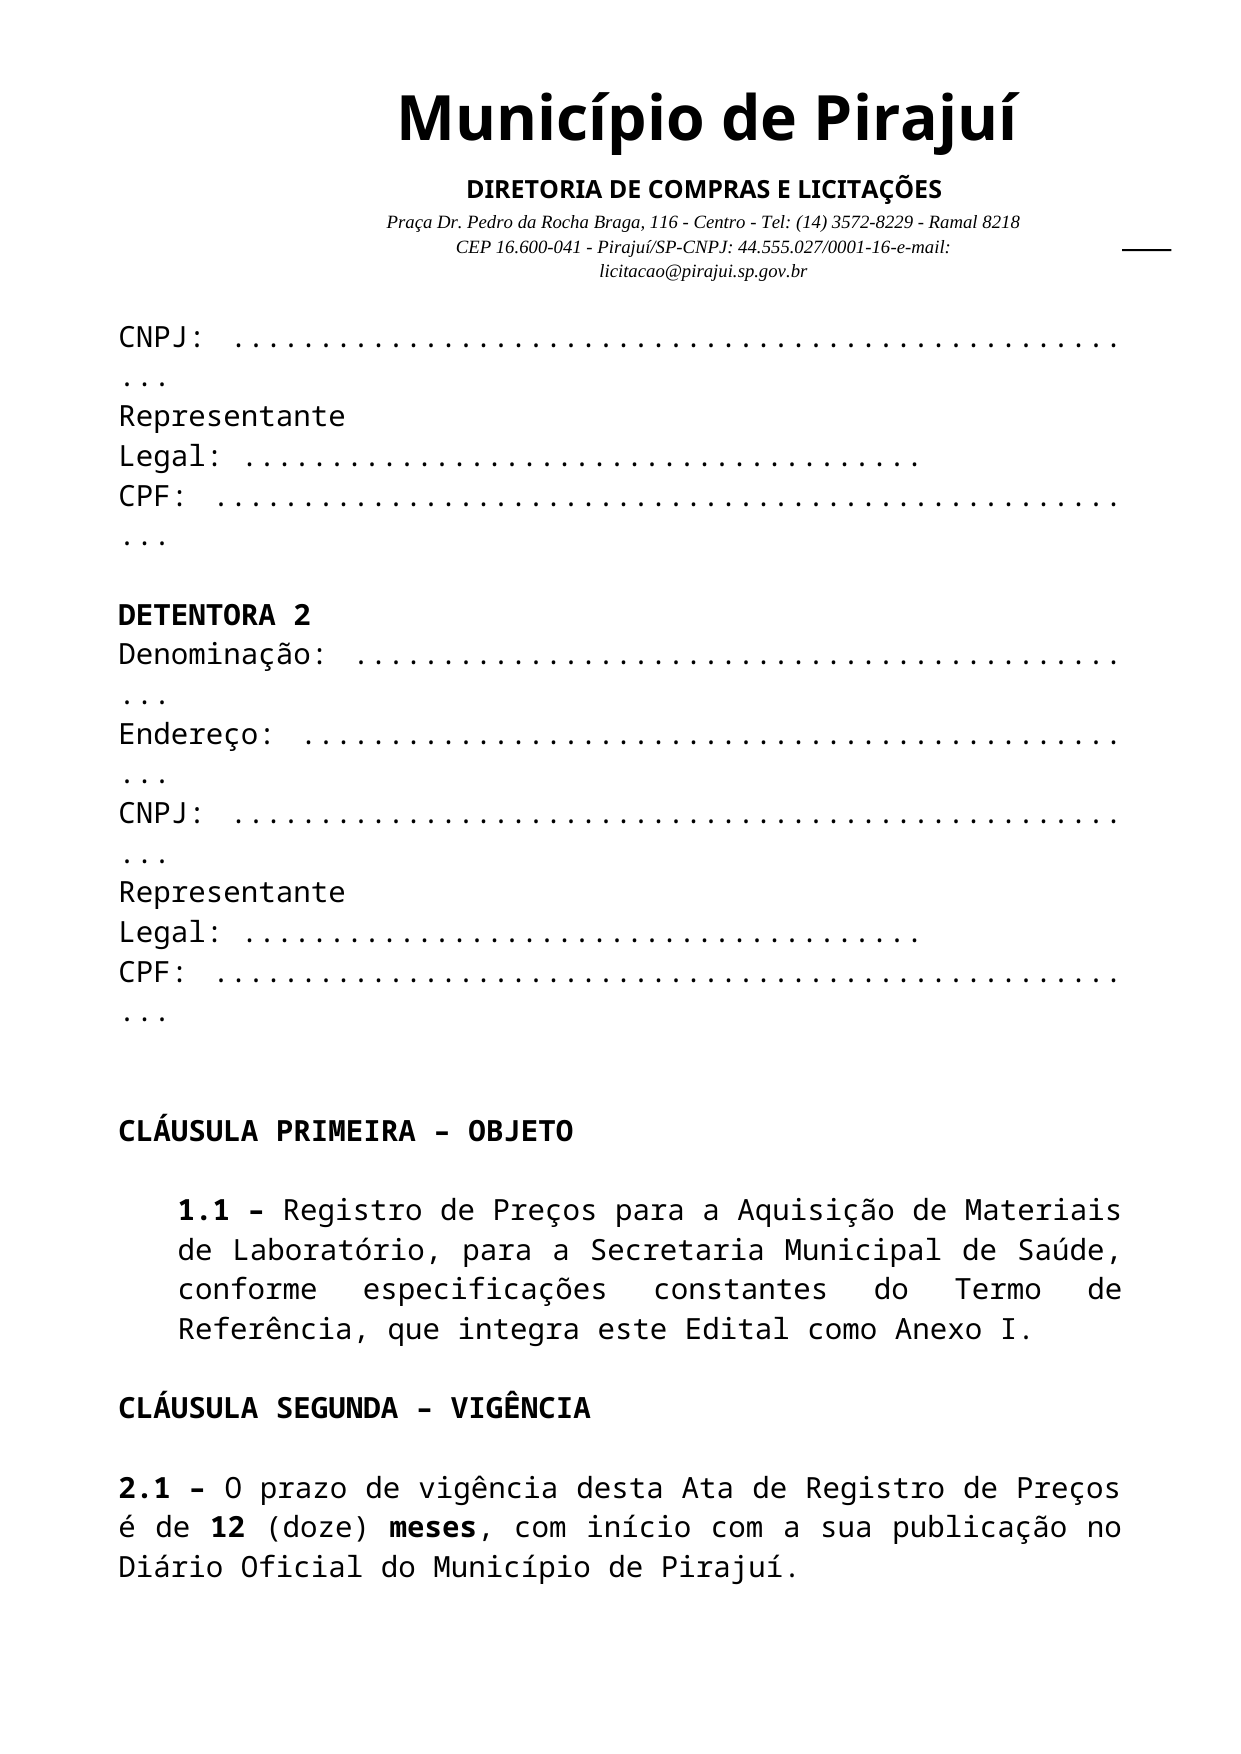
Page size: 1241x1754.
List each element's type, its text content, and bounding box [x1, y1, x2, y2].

text CLÁUSULA SEGUNDA – VIGÊNCIA [118, 1388, 1122, 1427]
text DETENTORA 2 [118, 594, 1122, 633]
text 1.1 – Registro de Preços para a Aquisição de Materiais de Laboratório, para a Secretaria Municipal de Saúde, conforme especificações constantes do Termo de Referência, que integra este Edital como Anexo I. [177, 1189, 1122, 1348]
text 2.1 – O prazo de vigência desta Ata de Registro de Preços é de 12 (doze) meses, com início com a sua publicação no Diário Oficial do Município de Pirajuí. [118, 1467, 1122, 1586]
text Representante Legal: ....................................... [118, 395, 1122, 475]
text CNPJ: ...................................................... [118, 792, 1122, 872]
text Endereço: .................................................. [118, 713, 1122, 792]
text CPF: ....................................................... [118, 475, 1122, 554]
text CLÁUSULA PRIMEIRA – OBJETO [118, 1110, 1122, 1149]
text CPF: ....................................................... [118, 951, 1122, 1030]
text Representante Legal: ....................................... [118, 872, 1122, 951]
text CNPJ: ...................................................... [118, 316, 1122, 395]
text Denominação: ............................................... [118, 633, 1122, 713]
